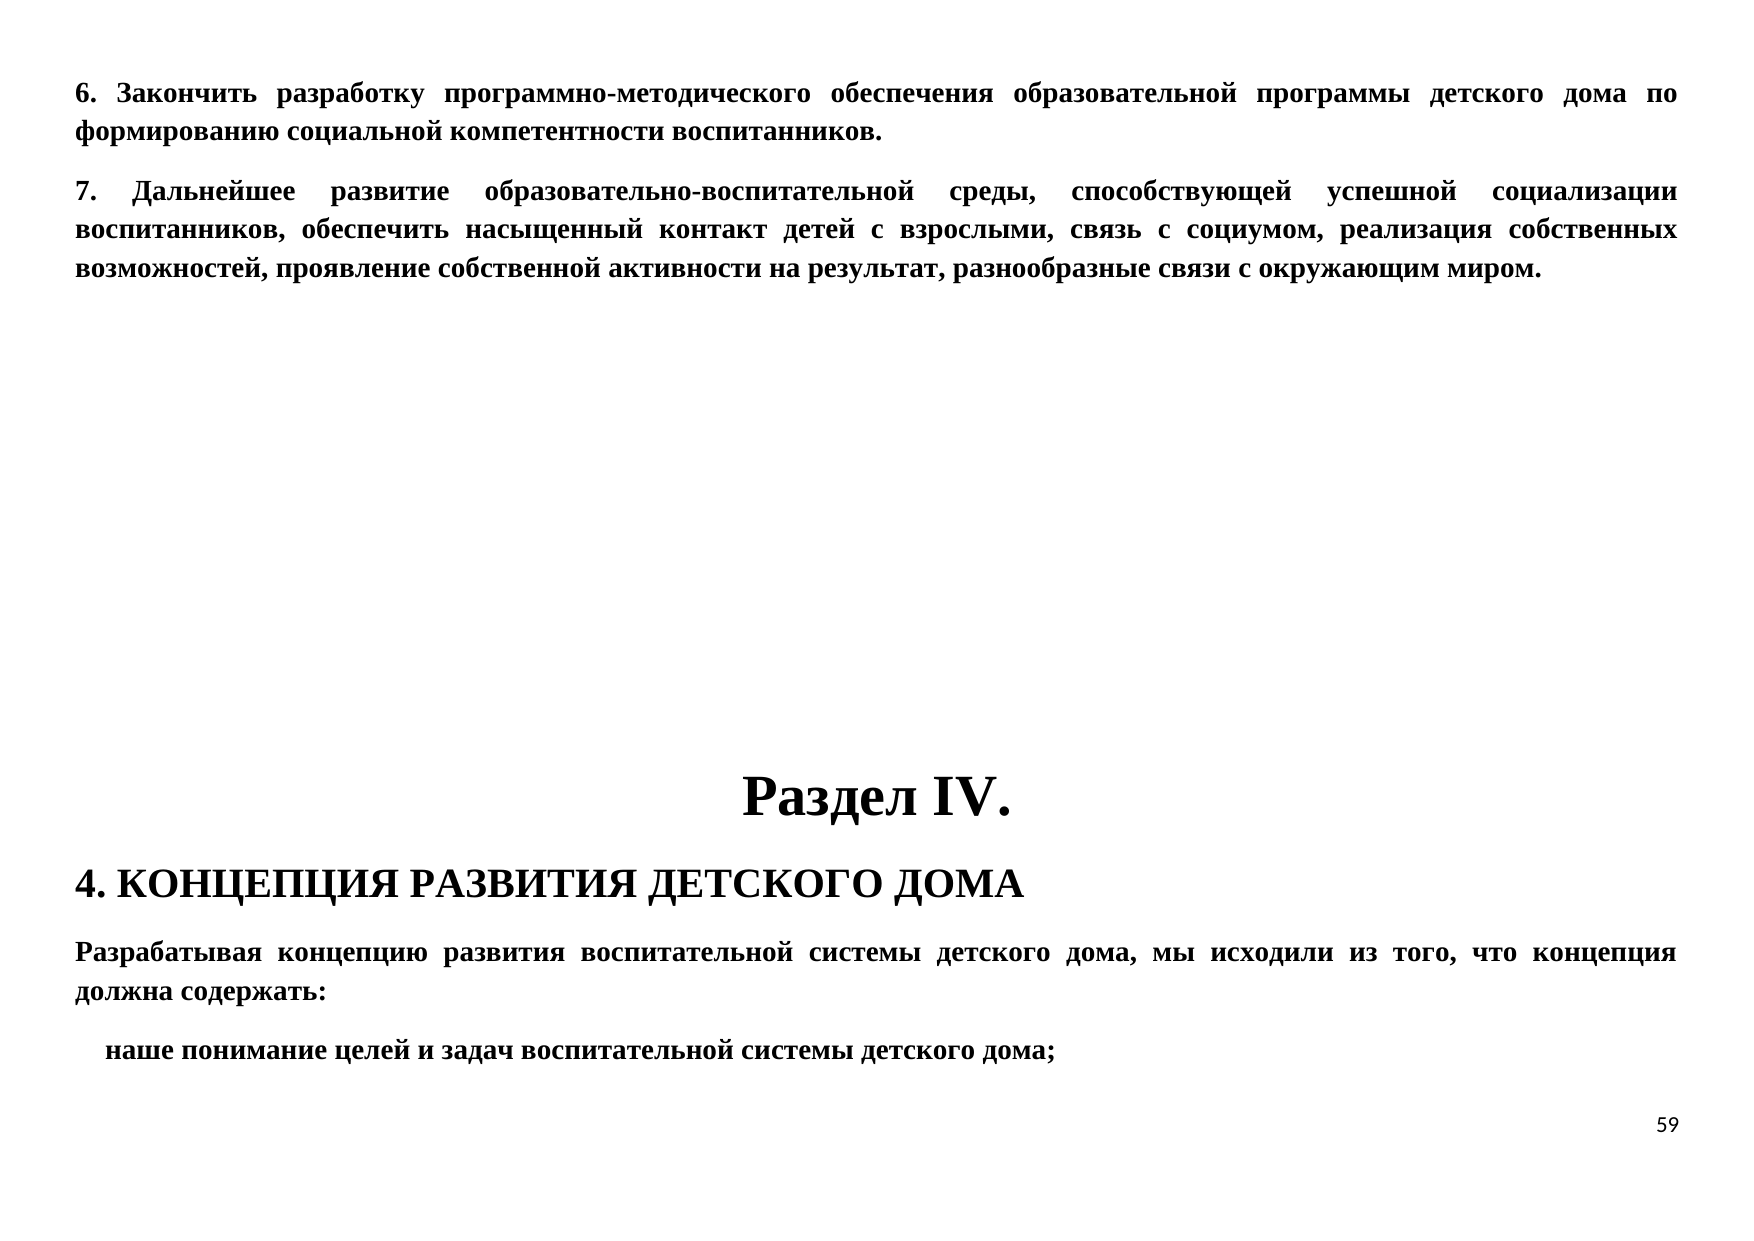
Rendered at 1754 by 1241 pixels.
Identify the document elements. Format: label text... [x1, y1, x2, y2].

text 4. КОНЦЕПЦИЯ РАЗВИТИЯ ДЕТСКОГО ДОМА [75, 858, 1679, 906]
text 7. Дальнейшее развитие образовательно-воспитательной среды, способствующей успешной социализации воспитанников, обеспечить насыщенный контакт детей с взрослыми, связь с социумом, реализация собственных возможностей, проявление собственной активности на результат, разнообразные связи с окружающим миром. [75, 173, 1679, 283]
text Раздел IV. [75, 760, 1679, 827]
text  наше понимание целей и задач воспитательной системы детского дома; [75, 1032, 1679, 1066]
text 6. Закончить разработку программно-методического обеспечения образовательной программы детского дома по формированию социальной компетентности воспитанников. [75, 75, 1679, 147]
text Разрабатывая концепцию развития воспитательной системы детского дома, мы исходили из того, что концепция должна содержать: [75, 934, 1679, 1006]
